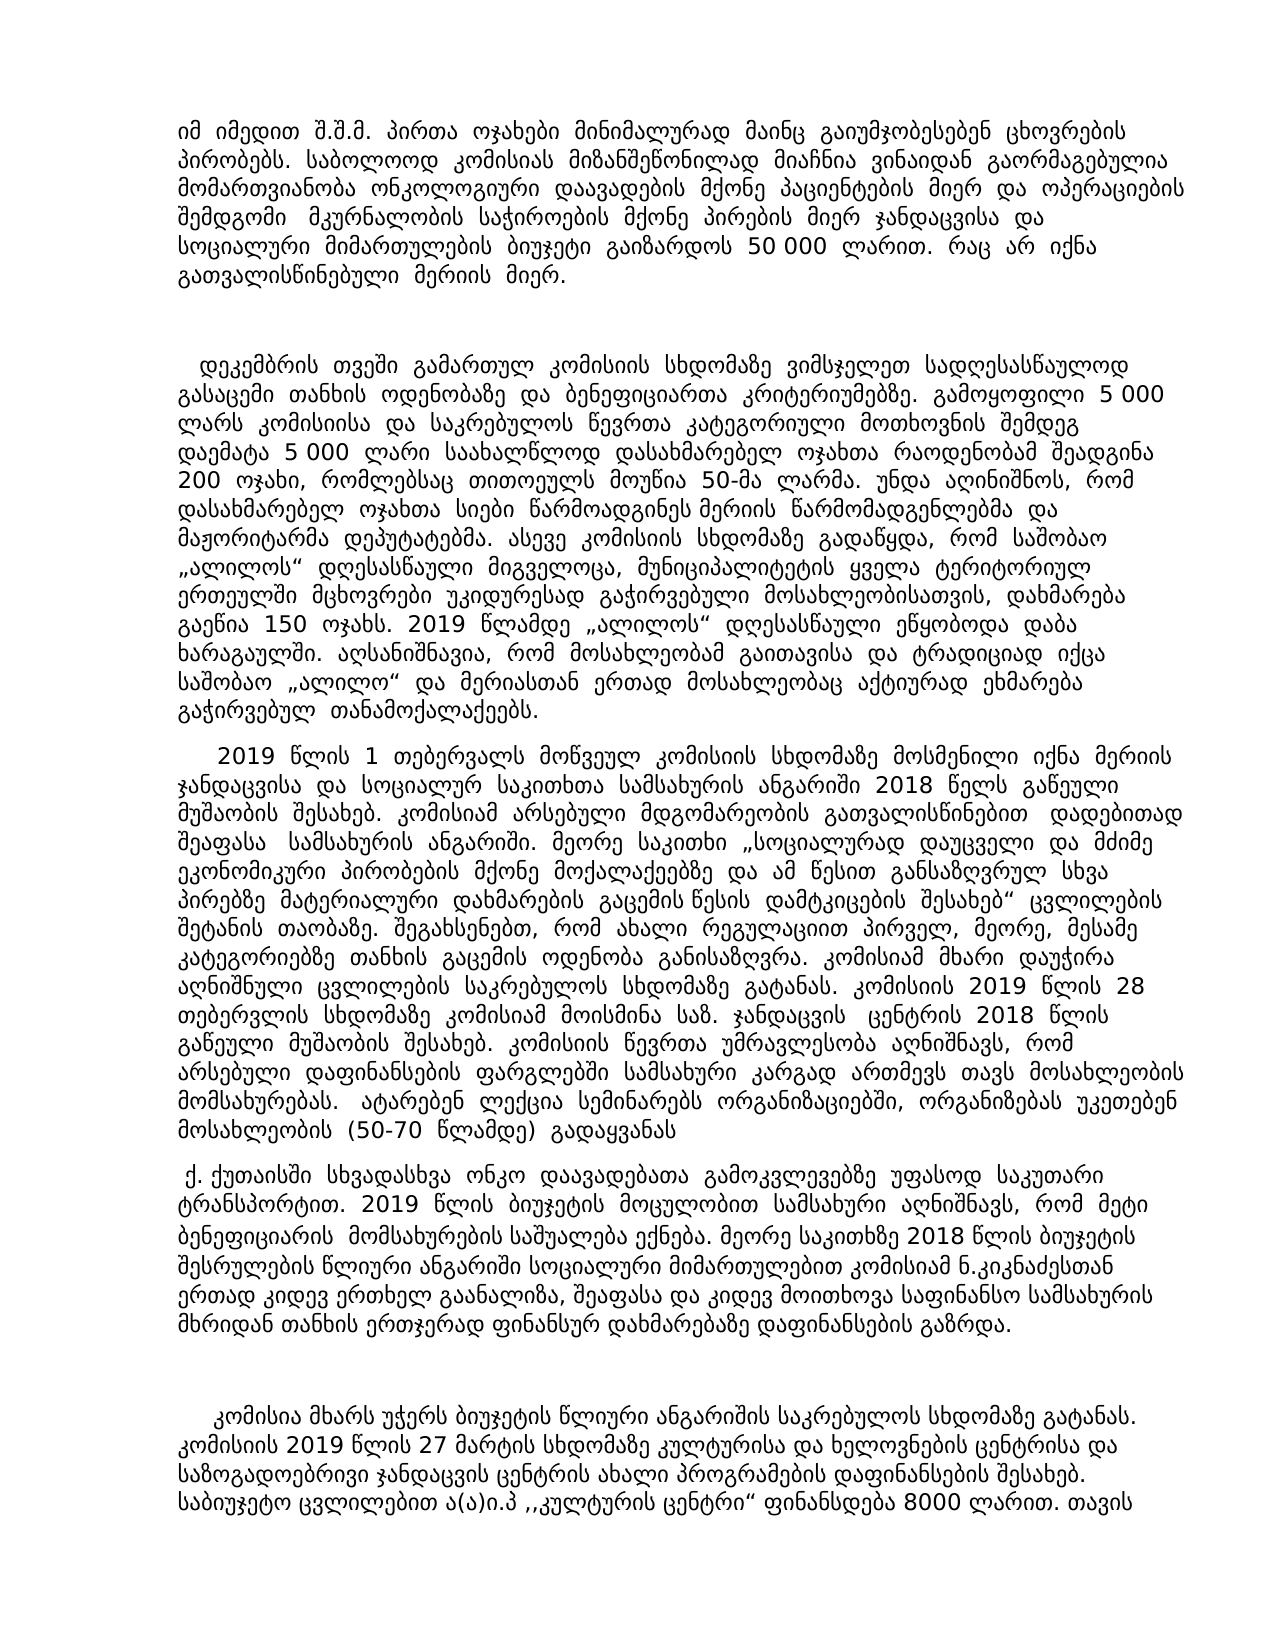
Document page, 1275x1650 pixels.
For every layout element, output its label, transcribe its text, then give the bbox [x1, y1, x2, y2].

text 2019 წლის 1 თებერვალს მოწვეულ კომისიის სხდომაზე მოსმენილი იქნა მერიის ჯანდაცვისა და სოციალურ საკითხთა სამსახურის ანგარიში 2018 წელს გაწეული მუშაობის შესახებ. კომისიამ არსებული მდგომარეობის გათვალისწინებით დადებითად შეაფასა სამსახურის ანგარიში. მეორე საკითხი „სოციალურად დაუცველი და მძიმე ეკონომიკური პირობების მქონე მოქალაქეებზე და ამ წესით განსაზღვრულ სხვა პირებზე მატერიალური დახმარების გაცემის წესის დამტკიცების შესახებ“ ცვლილების შეტანის თაობაზე. შეგახსენებთ, რომ ახალი რეგულაციით პირველ, მეორე, მესამე კატეგორიებზე თანხის გაცემის ოდენობა განისაზღვრა. კომისიამ მხარი დაუჭირა აღნიშნული ცვლილების საკრებულოს სხდომაზე გატანას. კომისიის 2019 წლის 28 თებერვლის სხდომაზე კომისიამ მოისმინა საზ. ჯანდაცვის ცენტრის 2018 წლის გაწეული მუშაობის შესახებ. კომისიის წევრთა უმრავლესობა აღნიშნავს, რომ არსებული დაფინანსების ფარგლებში სამსახური კარგად ართმევს თავს მოსახლეობის მომსახურებას. ატარებენ ლექცია სემინარებს ორგანიზაციებში, ორგანიზებას უკეთებენ მოსახლეობის (50-70 წლამდე) გადაყვანას [177, 743, 1186, 1143]
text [177, 1403, 1186, 1516]
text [177, 118, 1186, 288]
text დეკემბრის თვეში გამართულ კომისიის სხდომაზე ვიმსჯელეთ სადღესასწაულოდ გასაცემი თანხის ოდენობაზე და ბენეფიციართა კრიტერიუმებზე. გამოყოფილი 5 000 ლარს კომისიისა და საკრებულოს წევრთა კატეგორიული მოთხოვნის შემდეგ დაემატა 5 000 ლარი საახალწლოდ დასახმარებელ ოჯახთა რაოდენობამ შეადგინა 200 ოჯახი, რომლებსაც თითოეულს მოუწია 50-მა ლარმა. უნდა აღინიშნოს, რომ დასახმარებელ ოჯახთა სიები წარმოადგინეს მერიის წარმომადგენლებმა და მაჟორიტარმა დეპუტატებმა. ასევე კომისიის სხდომაზე გადაწყდა, რომ საშობაო „ალილოს“ დღესასწაული მიგველოცა, მუნიციპალიტეტის ყველა ტერიტორიულ ერთეულში მცხოვრები უკიდურესად გაჭირვებული მოსახლეობისათვის, დახმარება გაეწია 150 ოჯახს. 2019 წლამდე „ალილოს“ დღესასწაული ეწყობოდა დაბა ხარაგაულში. აღსანიშნავია, რომ მოსახლეობამ გაითავისა და ტრადიციად იქცა საშობაო „ალილო“ და მერიასთან ერთად მოსახლეობაც აქტიურად ეხმარება გაჭირვებულ თანამოქალაქეებს. [177, 353, 1186, 724]
text ქ. ქუთაისში სხვადასხვა ონკო დაავადებათა გამოკვლევებზე უფასოდ საკუთარი ტრანსპორტით. 2019 წლის ბიუჯეტის მოცულობით სამსახური აღნიშნავს, რომ მეტი ბენეფიციარის მომსახურების საშუალება ექნება. მეორე საკითხზე 2018 წლის ბიუჯეტის შესრულების წლიური ანგარიში სოციალური მიმართულებით კომისიამ ნ.კიკნაძესთან ერთად კიდევ ერთხელ გაანალიზა, შეაფასა და კიდევ მოითხოვა საფინანსო სამსახურის მხრიდან თანხის ერთჯერად ფინანსურ დახმარებაზე დაფინანსების გაზრდა. [177, 1162, 1186, 1338]
